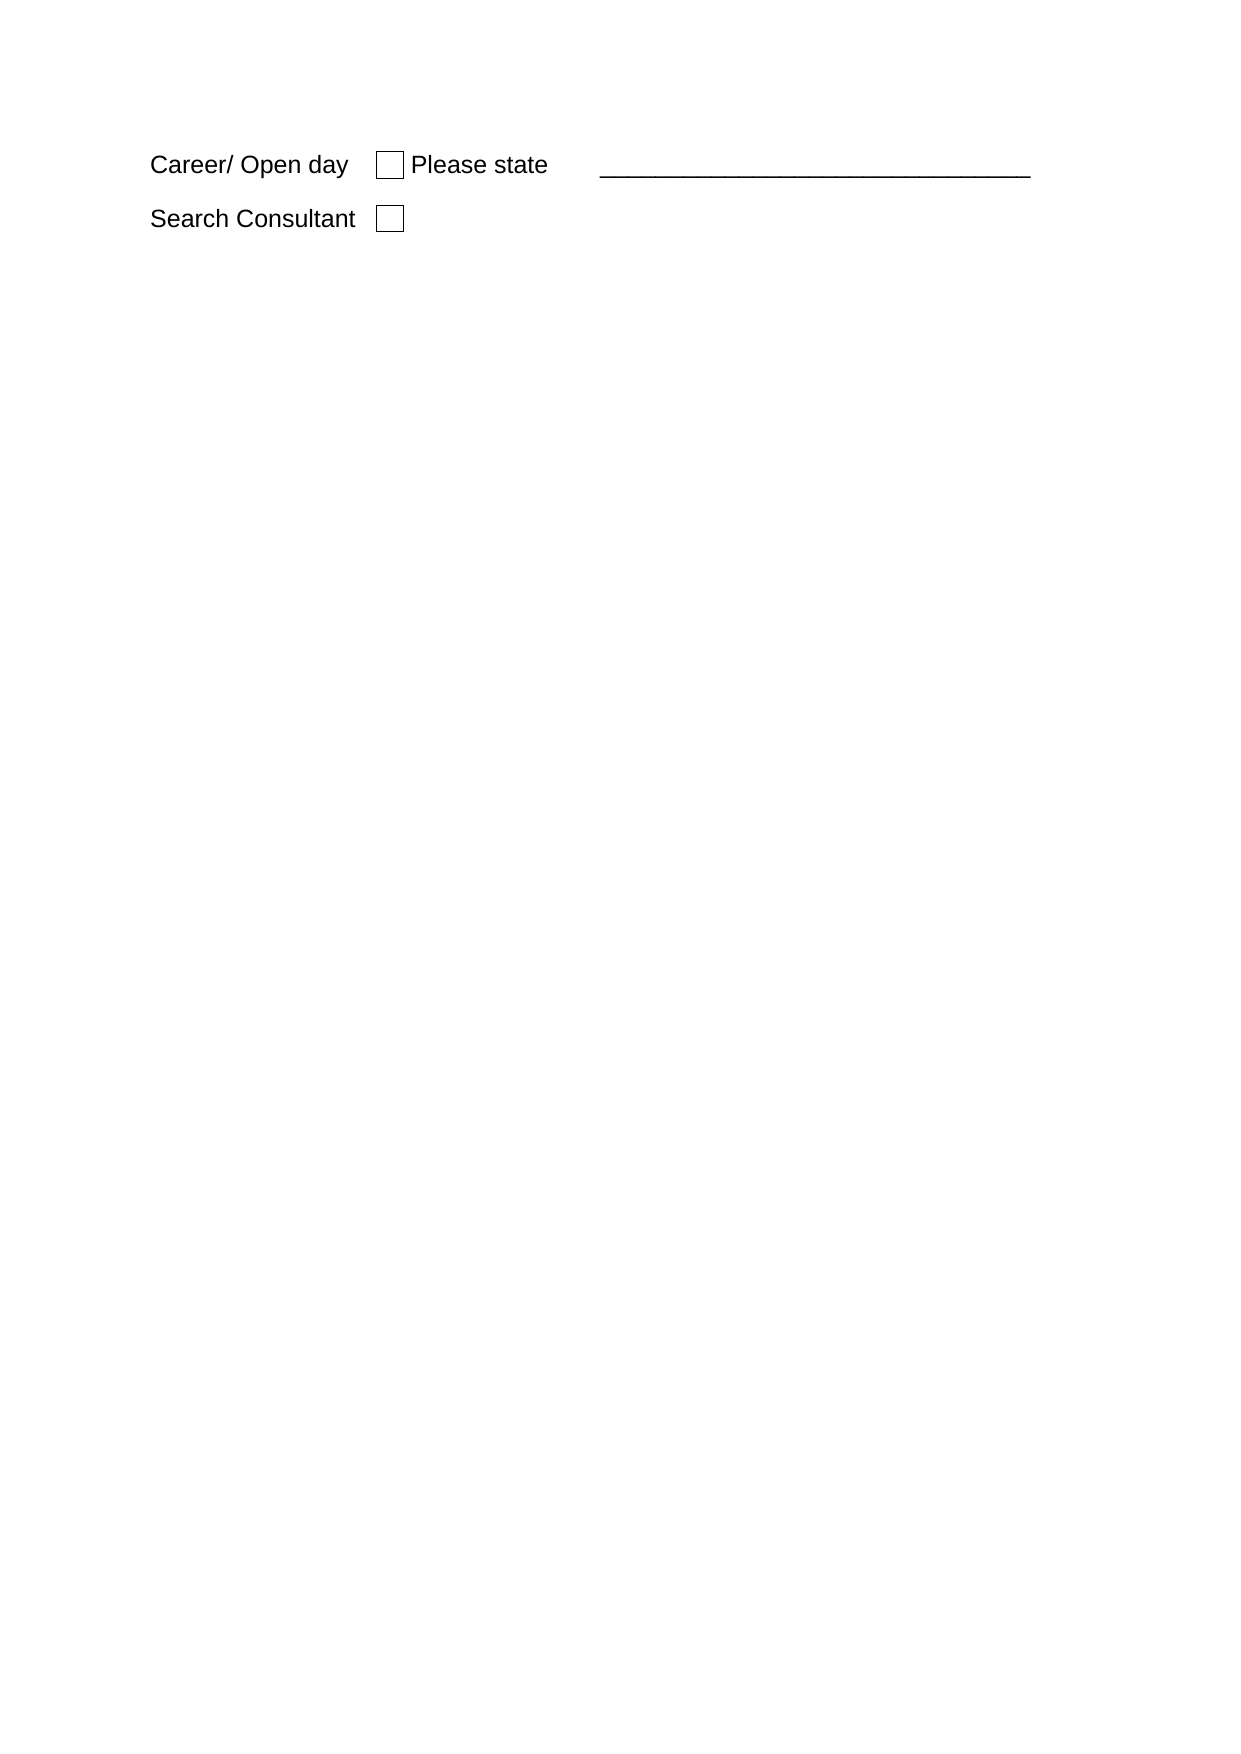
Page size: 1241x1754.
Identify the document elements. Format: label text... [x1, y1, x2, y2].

text Career/ Open day Please state _______________________________ [150, 150, 1090, 179]
text Search Consultant [150, 204, 1090, 233]
